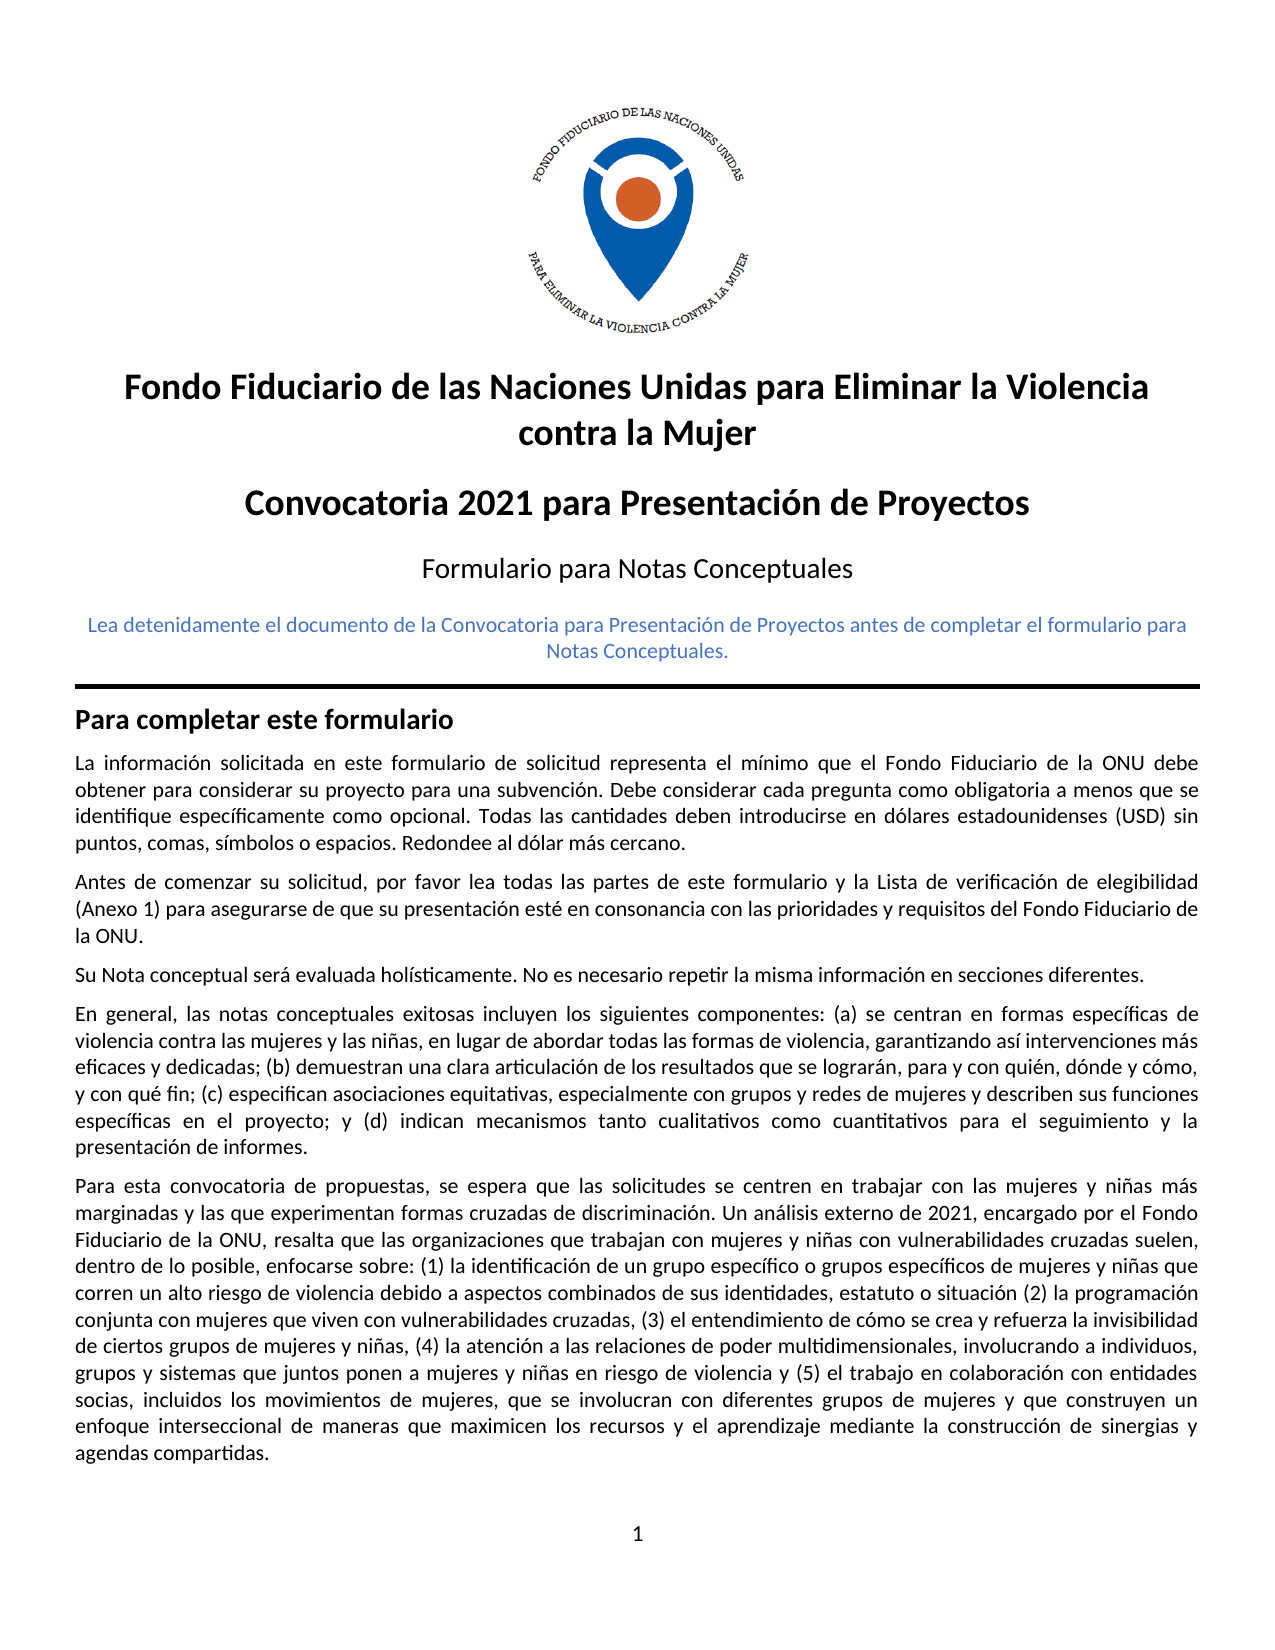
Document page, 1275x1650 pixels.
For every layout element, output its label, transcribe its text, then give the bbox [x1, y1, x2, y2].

text La información solicitada en este formulario de solicitud representa el mínimo que el Fondo Fiduciario de la ONU debe obtener para considerar su proyecto para una subvención. Debe considerar cada pregunta como obligatoria a menos que se identifique específicamente como opcional. Todas las cantidades deben introducirse en dólares estadounidenses (USD) sin puntos, comas, símbolos o espacios. Redondee al dólar más cercano. [75, 749, 1200, 856]
subtitle Fondo Fiduciario de las Naciones Unidas para Eliminar la Violencia contra la Mujer [75, 363, 1200, 454]
text En general, las notas conceptuales exitosas incluyen los siguientes componentes: (a) se centran en formas específicas de violencia contra las mujeres y las niñas, en lugar de abordar todas las formas de violencia, garantizando así intervenciones más eficaces y dedicadas; (b) demuestran una clara articulación de los resultados que se lograrán, para y con quién, dónde y cómo, y con qué fin; (c) especifican asociaciones equitativas, especialmente con grupos y redes de mujeres y describen sus funciones específicas en el proyecto; y (d) indican mecanismos tanto cualitativos como cuantitativos para el seguimiento y la presentación de informes. [75, 1000, 1200, 1160]
text Lea detenidamente el documento de la Convocatoria para Presentación de Proyectos antes de completar el formulario para Notas Conceptuales. [75, 611, 1200, 664]
text Para completar este formulario [75, 701, 1200, 737]
subtitle Formulario para Notas Conceptuales [75, 550, 1200, 586]
subtitle Convocatoria 2021 para Presentación de Proyectos [75, 479, 1200, 525]
text Su Nota conceptual será evaluada holísticamente. No es necesario repetir la misma información en secciones diferentes. [75, 961, 1200, 988]
text Para esta convocatoria de propuestas, se espera que las solicitudes se centren en trabajar con las mujeres y niñas más marginadas y las que experimentan formas cruzadas de discriminación. Un análisis externo de 2021, encargado por el Fondo Fiduciario de la ONU, resalta que las organizaciones que trabajan con mujeres y niñas con vulnerabilidades cruzadas suelen, dentro de lo posible, enfocarse sobre: (1) la identificación de un grupo específico o grupos específicos de mujeres y niñas que corren un alto riesgo de violencia debido a aspectos combinados de sus identidades, estatuto o situación (2) la programación conjunta con mujeres que viven con vulnerabilidades cruzadas, (3) el entendimiento de cómo se crea y refuerza la invisibilidad de ciertos grupos de mujeres y niñas, (4) la atención a las relaciones de poder multidimensionales, involucrando a individuos, grupos y sistemas que juntos ponen a mujeres y niñas en riesgo de violencia y (5) el trabajo en colaboración con entidades socias, incluidos los movimientos de mujeres, que se involucran con diferentes grupos de mujeres y que construyen un enfoque interseccional de maneras que maximicen los recursos y el aprendizaje mediante la construcción de sinergias y agendas compartidas. [75, 1173, 1200, 1466]
text Antes de comenzar su solicitud, por favor lea todas las partes de este formulario y la Lista de verificación de elegibilidad (Anexo 1) para asegurarse de que su presentación esté en consonancia con las prioridades y requisitos del Fondo Fiduciario de la ONU. [75, 868, 1200, 948]
